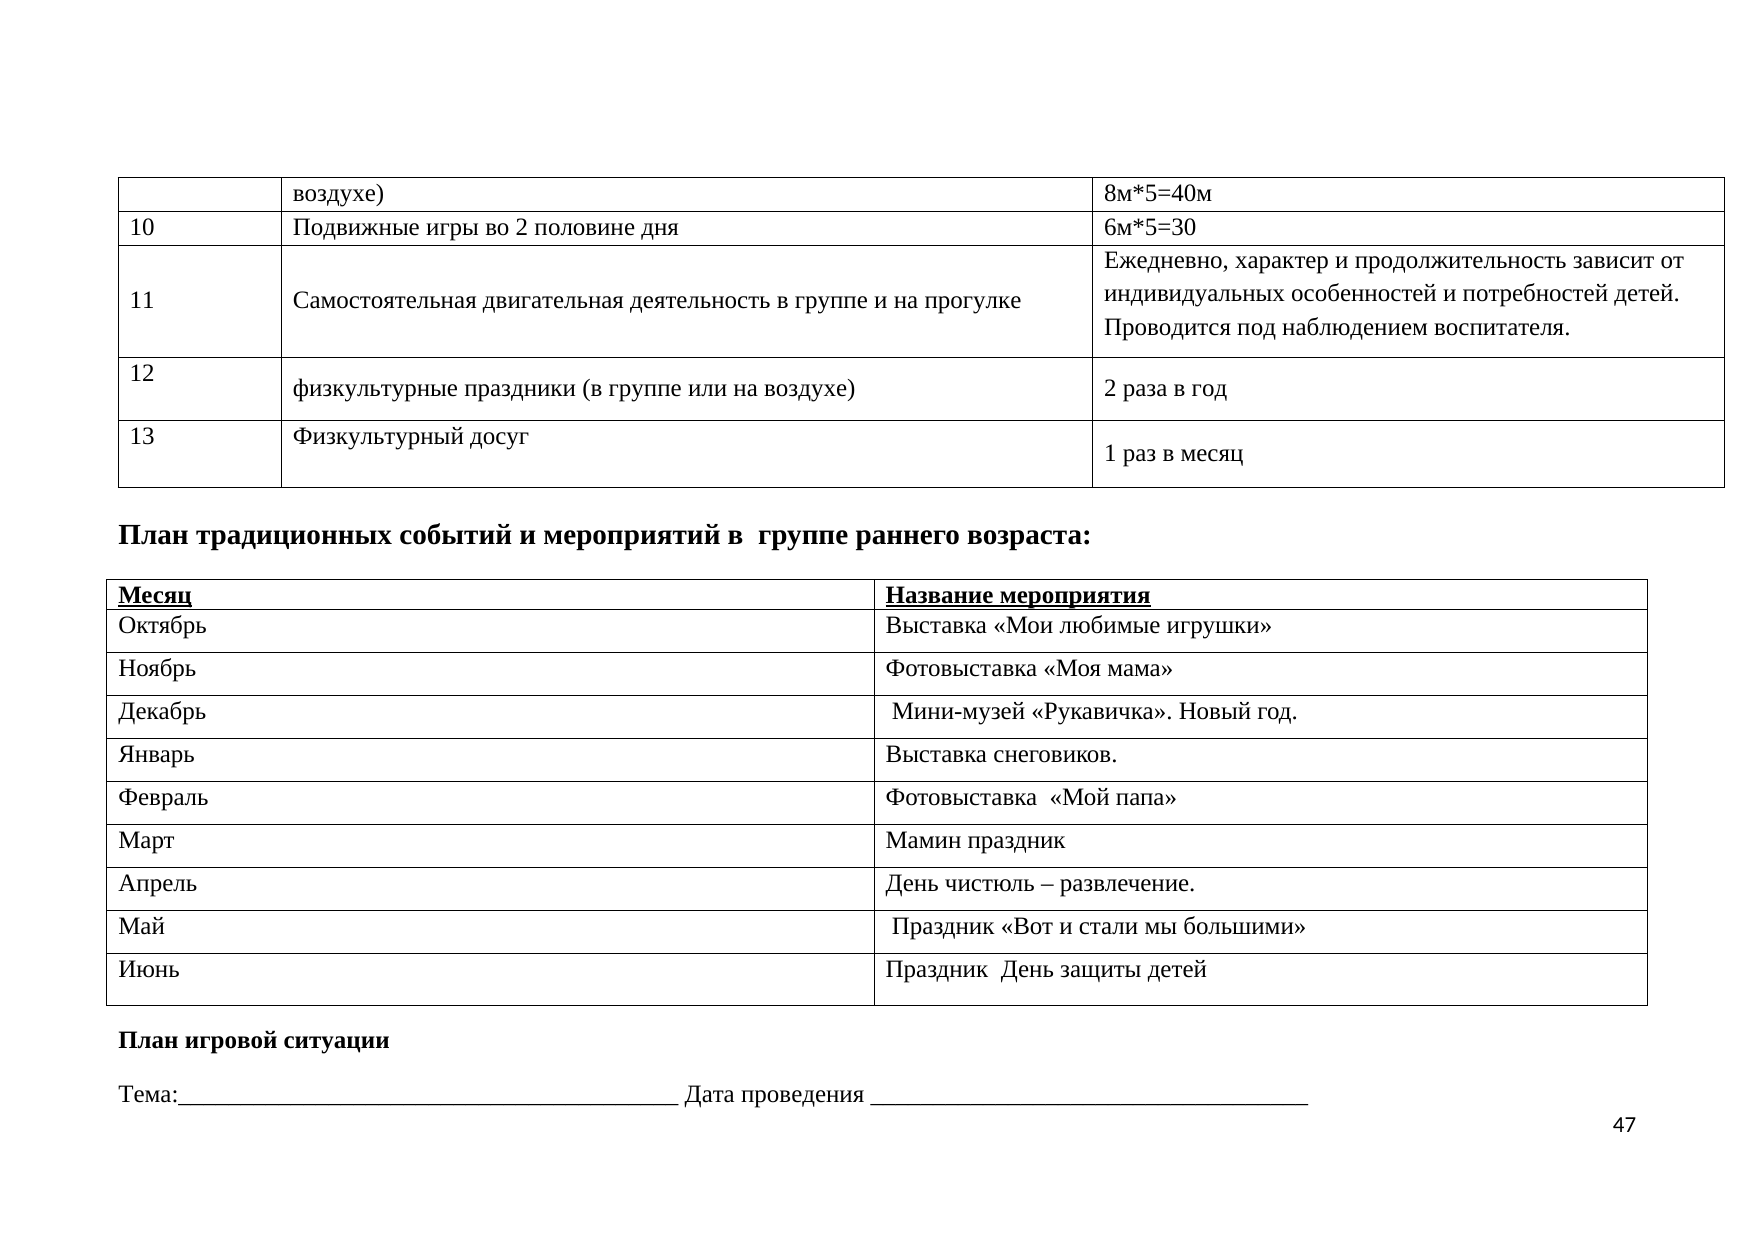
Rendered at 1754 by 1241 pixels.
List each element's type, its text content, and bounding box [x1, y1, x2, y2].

table_cell 12 [119, 358, 281, 420]
table_cell Октябрь [107, 610, 874, 652]
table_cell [282, 178, 1092, 211]
table_cell Выставка «Мои любимые игрушки» [875, 610, 1647, 652]
table_cell Март [107, 825, 874, 867]
table_cell Мамин праздник [875, 825, 1647, 867]
table_cell 10 [119, 212, 281, 244]
table_cell Самостоятельная двигательная деятельность в группе и на прогулке [282, 246, 1092, 357]
table_cell 1 раз в месяц [1093, 421, 1724, 487]
table_cell 8м*5=40м [1093, 178, 1724, 211]
table_cell 2 раза в год [1093, 358, 1724, 420]
table_cell 13 [119, 421, 281, 487]
table_cell Физкультурный досуг [282, 421, 1092, 487]
table_cell Май [107, 911, 874, 953]
text Тема:________________________________________ Дата проведения ___________________________________ [118, 1079, 1636, 1108]
table_cell Декабрь [107, 696, 874, 738]
table_cell Фотовыставка «Моя мама» [875, 653, 1647, 695]
table_cell Февраль [107, 782, 874, 824]
table_cell Фотовыставка «Мой папа» [875, 782, 1647, 824]
table_header Месяц [107, 580, 874, 609]
table_cell Январь [107, 739, 874, 781]
table_cell Подвижные игры во 2 половине дня [282, 212, 1092, 244]
table_cell Выставка снеговиков. [875, 739, 1647, 781]
table_cell 9 [119, 178, 281, 211]
text План игровой ситуации [118, 1025, 1636, 1054]
table_cell Ежедневно, характер и продолжительность зависит от индивидуальных особенностей и потребностей детей. Проводится под наблюдением воспитателя. [1093, 246, 1724, 357]
table_cell Праздник «Вот и стали мы большими» [875, 911, 1647, 953]
table_cell физкультурные праздники (в группе или на воздухе) [282, 358, 1092, 420]
table_cell Мини-музей «Рукавичка». Новый год. [875, 696, 1647, 738]
table_cell Апрель [107, 868, 874, 910]
table_cell 6м*5=30 [1093, 212, 1724, 244]
table_cell Июнь [107, 954, 874, 1005]
table_header Название мероприятия [875, 580, 1647, 609]
table_cell 11 [119, 246, 281, 357]
table_cell Ноябрь [107, 653, 874, 695]
text План традиционных событий и мероприятий в группе раннего возраста: [118, 517, 1636, 551]
table_cell День чистюль – развлечение. [875, 868, 1647, 910]
table_cell Праздник День защиты детей [875, 954, 1647, 1005]
